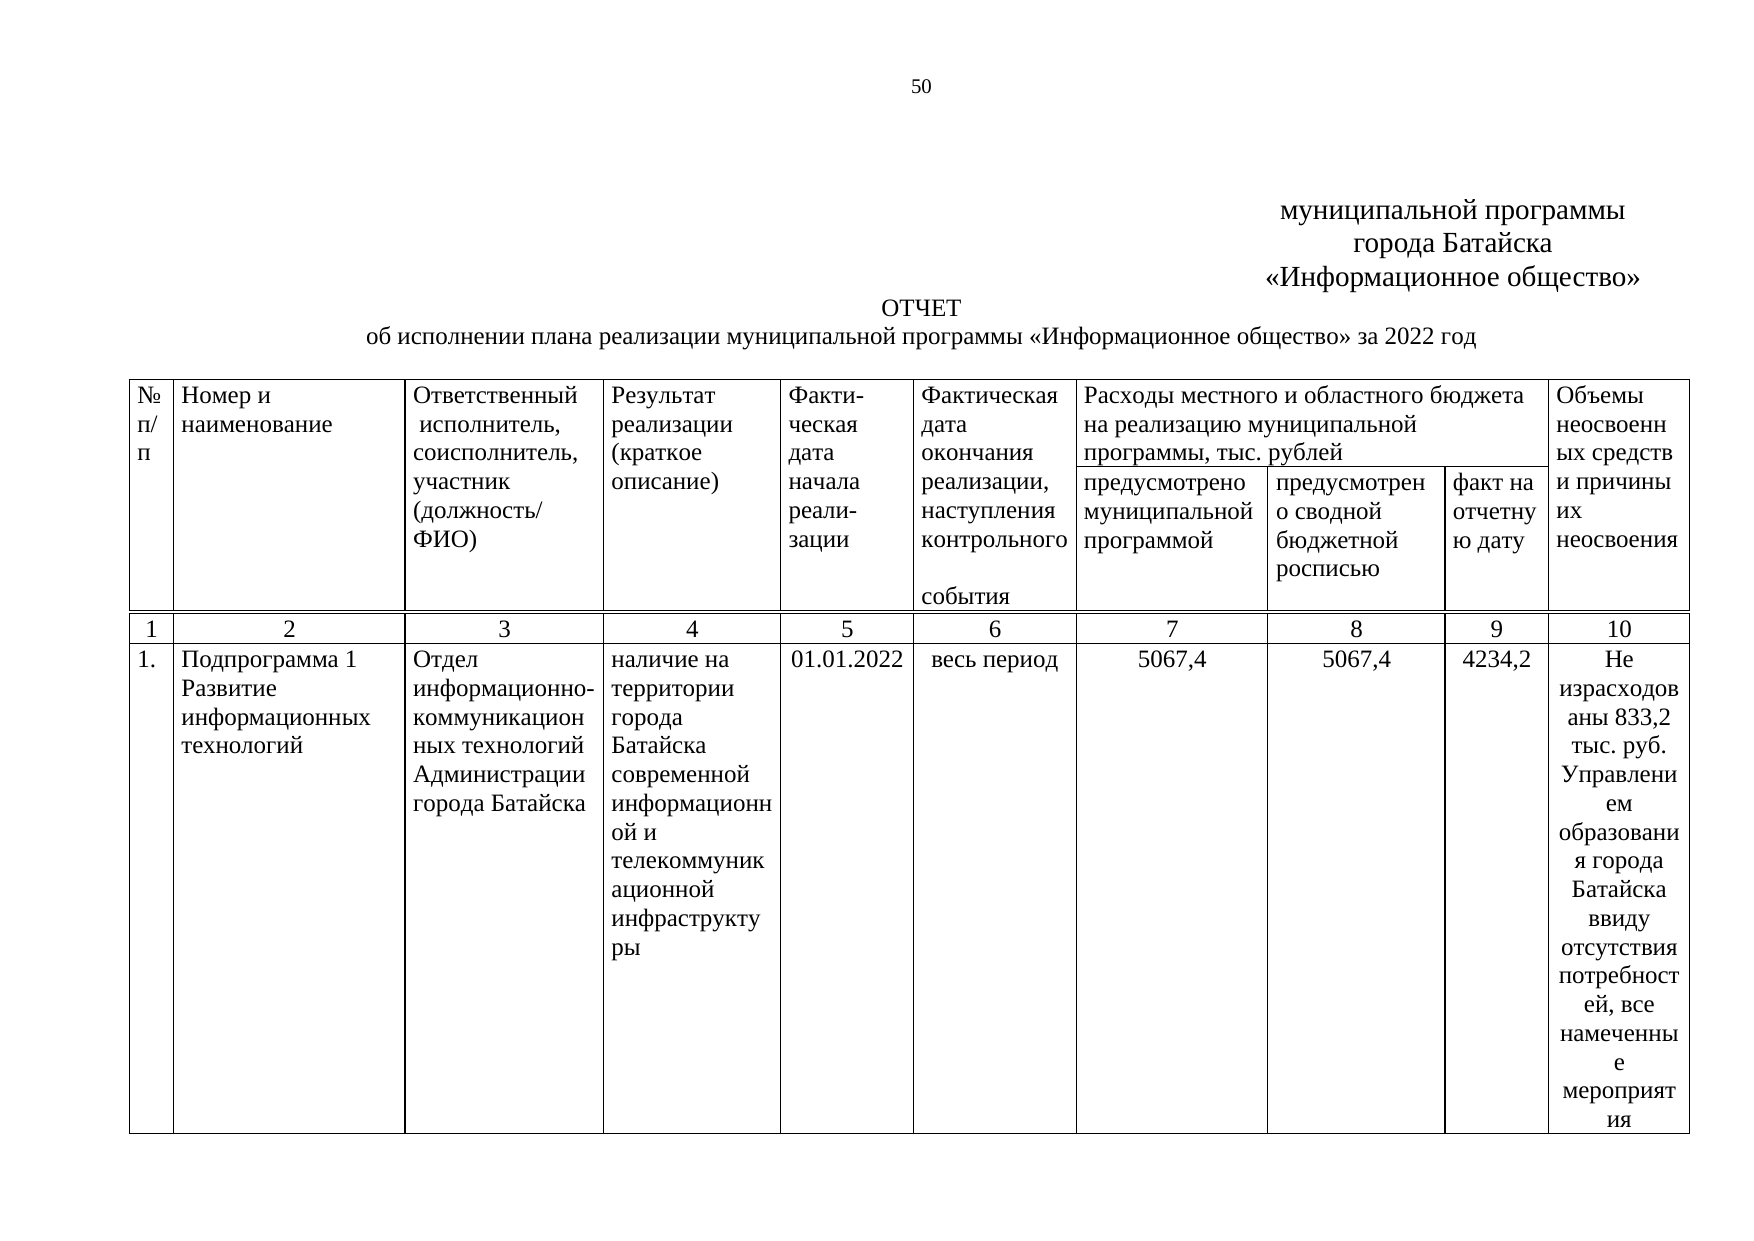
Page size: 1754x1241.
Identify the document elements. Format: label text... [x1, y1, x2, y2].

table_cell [604, 644, 780, 1133]
table_cell [130, 644, 173, 1133]
table_cell факт на отчетную дату [1446, 467, 1548, 610]
table_header Результат реализации (краткое описание) [604, 380, 780, 610]
table_header Ответственный исполнитель, соисполнитель, участник (должность/ ФИО) [406, 380, 603, 610]
table_header № п/п [130, 380, 173, 610]
table_header 7 [1077, 614, 1267, 643]
table_cell 5067,4 [1077, 644, 1267, 1133]
table_header 1 [130, 614, 173, 643]
table_header 10 [1549, 614, 1689, 643]
table_header Объемы неосвоенных средств и причины их неосвоения [1549, 380, 1689, 610]
table_header Номер и наименование [174, 380, 404, 610]
table_cell 01.01.2022 [781, 644, 913, 1133]
table_header 8 [1268, 614, 1444, 643]
text об исполнении плана реализации муниципальной программы «Информационное общество» за 2022 год [177, 321, 1665, 350]
table_header 9 [1446, 614, 1548, 643]
text ОТЧЕТ [177, 293, 1665, 321]
table_header 6 [914, 614, 1076, 643]
table_cell предусмотрено сводной бюджетной росписью [1268, 467, 1444, 610]
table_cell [1549, 644, 1689, 1133]
table_header 5 [781, 614, 913, 643]
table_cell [174, 644, 404, 1133]
table_cell предусмотрено муниципальной программой [1077, 467, 1267, 610]
table_cell весь период [914, 644, 1076, 1133]
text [1240, 192, 1665, 293]
table_cell 4234,2 [1446, 644, 1548, 1133]
table_header Фактическая дата окончания реализации, наступления контрольного события [914, 380, 1076, 610]
table_header 3 [406, 614, 603, 643]
table_cell 5067,4 [1268, 644, 1444, 1133]
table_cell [406, 644, 603, 1133]
table_header 4 [604, 614, 780, 643]
table_header Факти-ческая дата начала реали-зации [781, 380, 913, 610]
table_header 2 [174, 614, 404, 643]
table_header Расходы местного и областного бюджета на реализацию муниципальной программы, тыс. рублей [1077, 380, 1548, 466]
